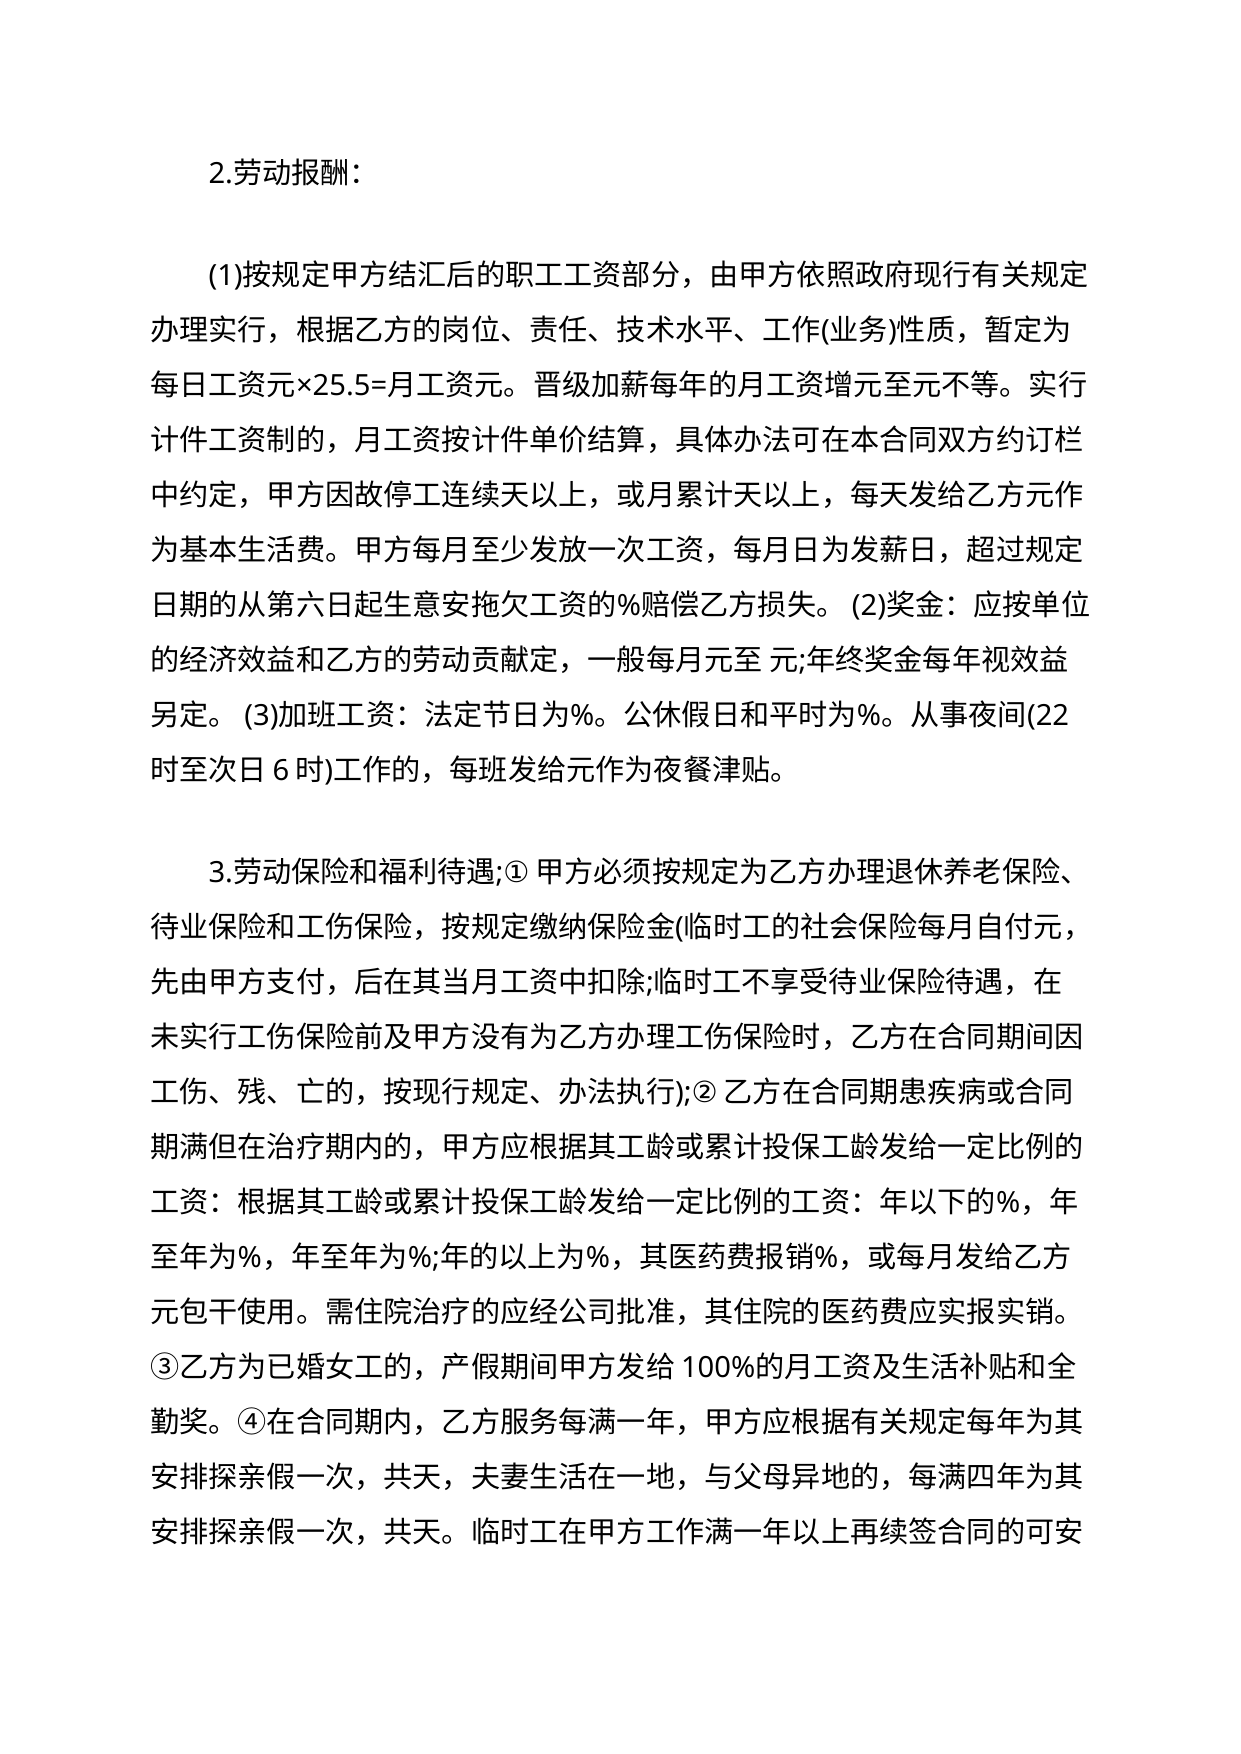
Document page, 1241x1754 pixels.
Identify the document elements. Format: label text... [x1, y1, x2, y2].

text (1)按规定甲方结汇后的职工工资部分，由甲方依照政府现行有关规定办理实行，根据乙方的岗位、责任、技术水平、工作(业务)性质，暂定为每日工资元×25.5=月工资元。晋级加薪每年的月工资增元至元不等。实行计件工资制的，月工资按计件单价结算，具体办法可在本合同双方约订栏中约定，甲方因故停工连续天以上，或月累计天以上，每天发给乙方元作为基本生活费。甲方每月至少发放一次工资，每月日为发薪日，超过规定日期的从第六日起生意安拖欠工资的%赔偿乙方损失。 (2)奖金：应按单位的经济效益和乙方的劳动贡献定，一般每月元至 元;年终奖金每年视效益另定。 (3)加班工资：法定节日为%。公休假日和平时为%。从事夜间(22时至次日6时)工作的，每班发给元作为夜餐津贴。 [150, 252, 1090, 789]
text 2.劳动报酬： [150, 150, 1090, 192]
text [150, 849, 1090, 1550]
